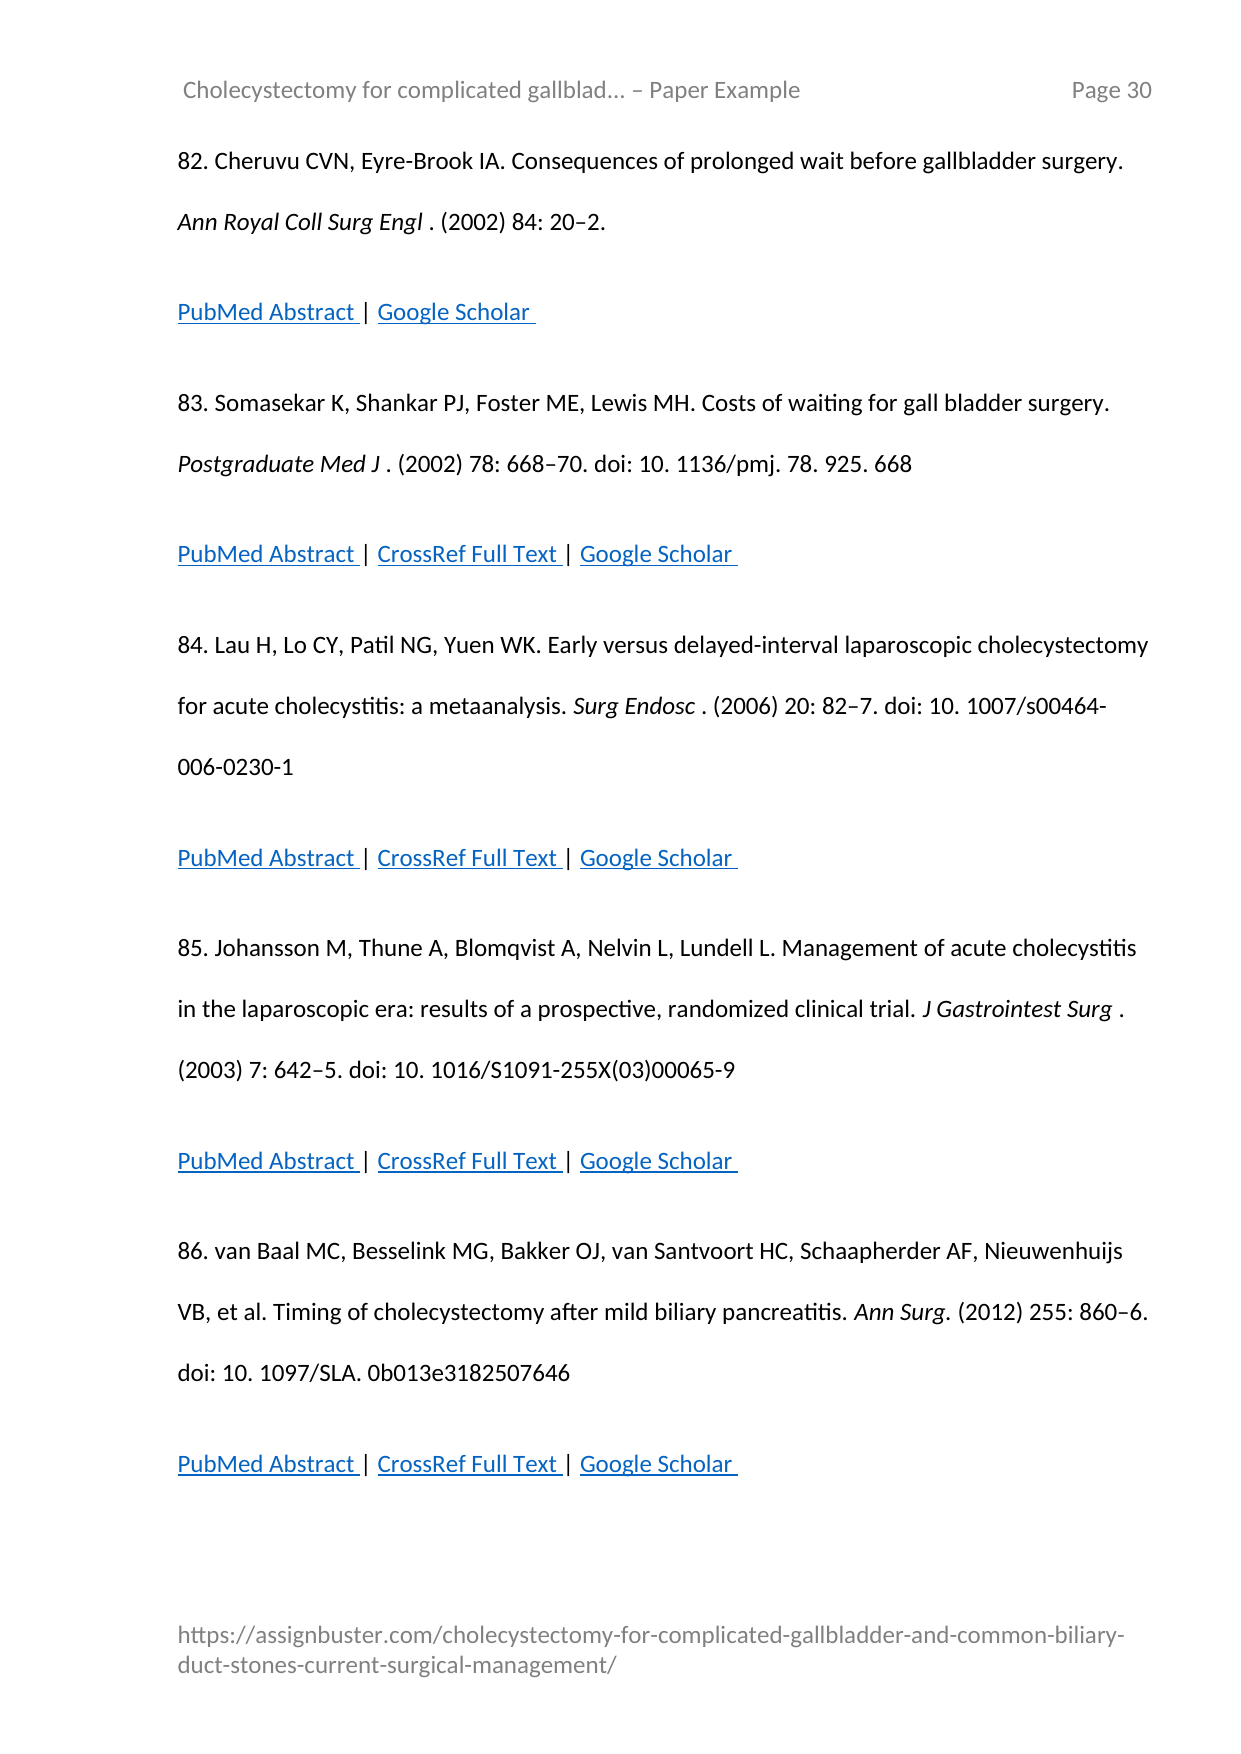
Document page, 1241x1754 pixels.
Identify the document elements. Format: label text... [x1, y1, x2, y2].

text 86. van Baal MC, Besselink MG, Bakker OJ, van Santvoort HC, Schaapherder AF, Nieuwenhuijs VB, et al. Timing of cholecystectomy after mild biliary pancreatitis. Ann Surg. (2012) 255: 860–6. doi: 10. 1097/SLA. 0b013e3182507646 [177, 1235, 1152, 1388]
text 85. Johansson M, Thune A, Blomqvist A, Nelvin L, Lundell L. Management of acute cholecystitis in the laparoscopic era: results of a prospective, randomized clinical trial. J Gastrointest Surg . (2003) 7: 642–5. doi: 10. 1016/S1091-255X(03)00065-9 [177, 932, 1152, 1085]
text PubMed Abstract | CrossRef Full Text | Google Scholar [177, 1145, 1152, 1175]
text PubMed Abstract | CrossRef Full Text | Google Scholar [177, 842, 1152, 872]
text PubMed Abstract | Google Scholar [177, 297, 1152, 327]
text PubMed Abstract | CrossRef Full Text | Google Scholar [177, 1448, 1152, 1478]
text 83. Somasekar K, Shankar PJ, Foster ME, Lewis MH. Costs of waiting for gall bladder surgery. Postgraduate Med J . (2002) 78: 668–70. doi: 10. 1136/pmj. 78. 925. 668 [177, 387, 1152, 479]
text 84. Lau H, Lo CY, Patil NG, Yuen WK. Early versus delayed-interval laparoscopic cholecystectomy for acute cholecystitis: a metaanalysis. Surg Endosc . (2006) 20: 82–7. doi: 10. 1007/s00464-006-0230-1 [177, 629, 1152, 782]
text PubMed Abstract | CrossRef Full Text | Google Scholar [177, 539, 1152, 569]
text 82. Cheruvu CVN, Eyre-Brook IA. Consequences of prolonged wait before gallbladder surgery. Ann Royal Coll Surg Engl . (2002) 84: 20–2. [177, 145, 1152, 237]
